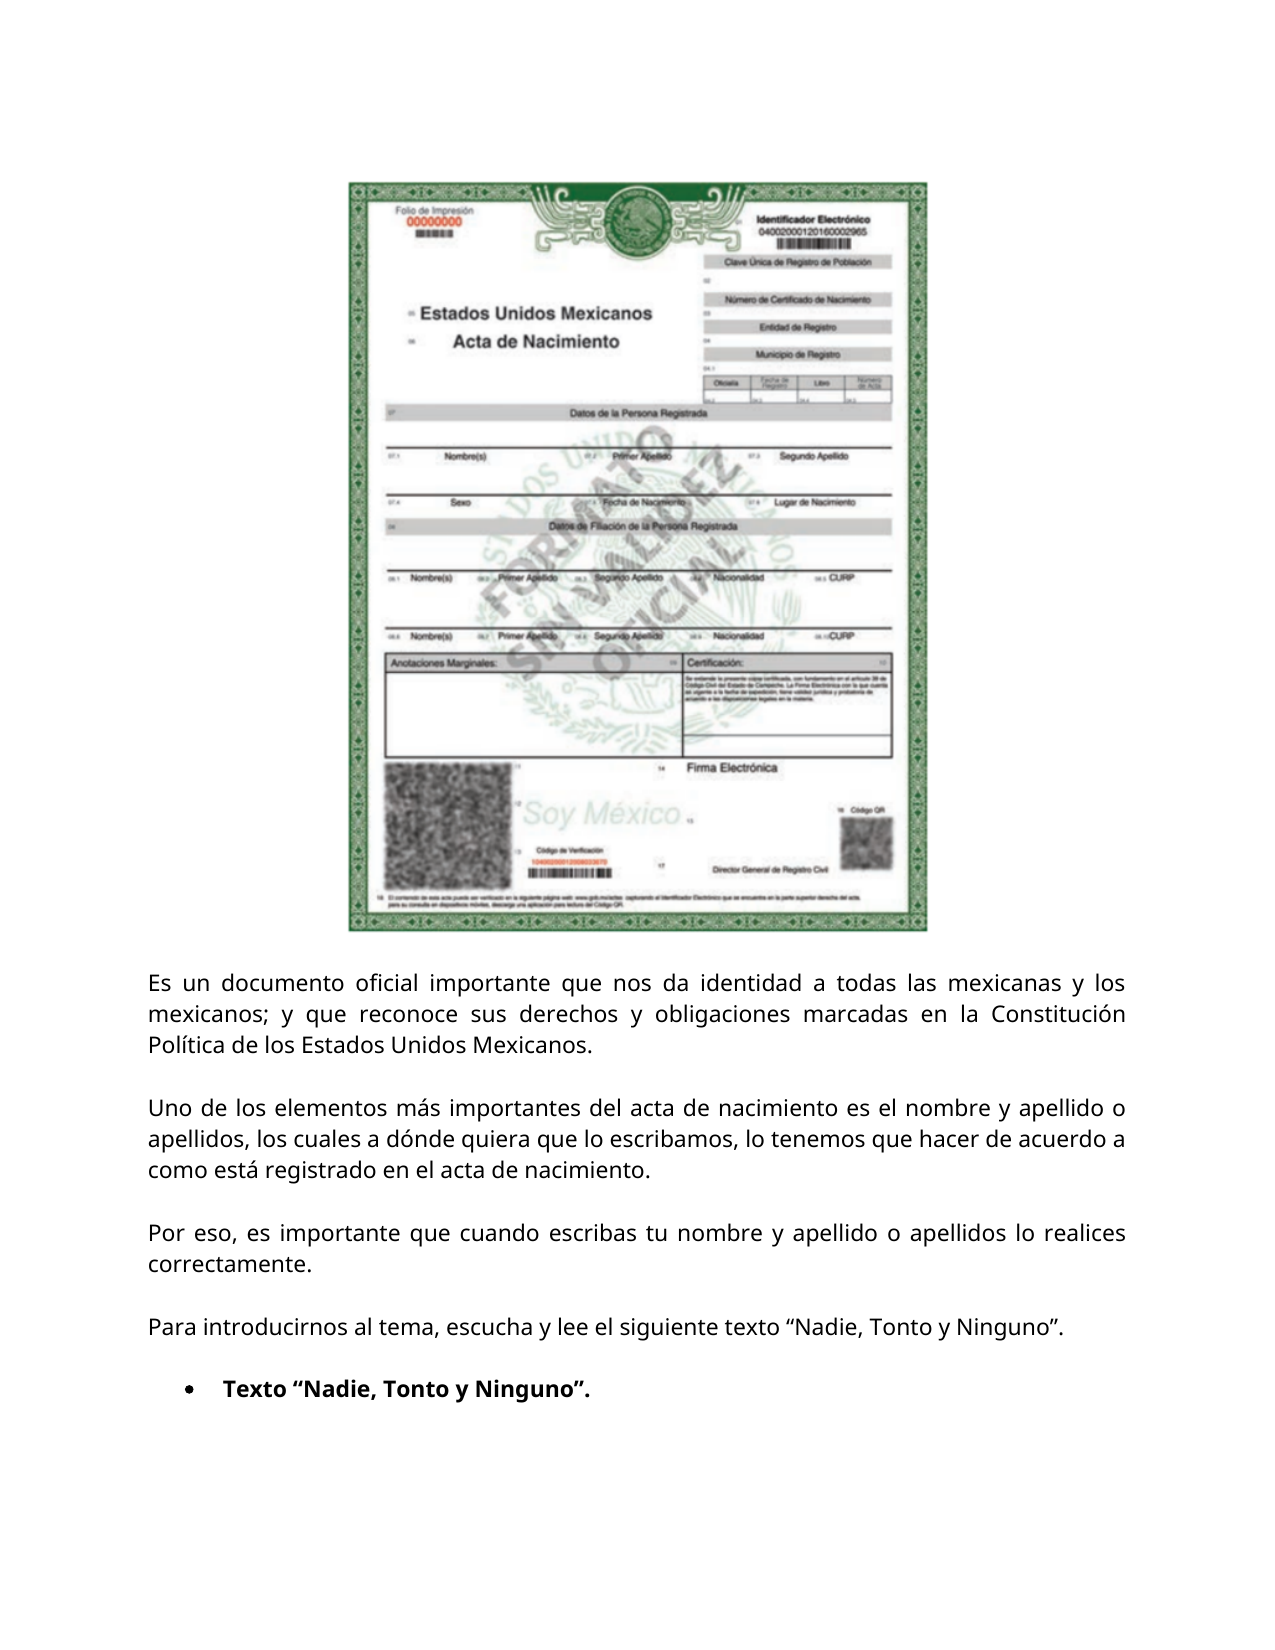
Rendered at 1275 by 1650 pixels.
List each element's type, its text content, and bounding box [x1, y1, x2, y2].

picture [340, 177, 935, 936]
text Uno de los elementos más importantes del acta de nacimiento es el nombre y apellido o apellidos, los cuales a dónde quiera que lo escribamos, lo tenemos que hacer de acuerdo a como está registrado en el acta de nacimiento. [148, 1092, 1127, 1185]
text Por eso, es importante que cuando escribas tu nombre y apellido o apellidos lo realices correctamente. [148, 1217, 1127, 1279]
list Texto “Nadie, Tonto y Ninguno”. [185, 1373, 1127, 1404]
text Para introducirnos al tema, escucha y lee el siguiente texto “Nadie, Tonto y Ninguno”. [148, 1310, 1127, 1342]
text Es un documento oficial importante que nos da identidad a todas las mexicanas y los mexicanos; y que reconoce sus derechos y obligaciones marcadas en la Constitución Política de los Estados Unidos Mexicanos. [148, 967, 1127, 1060]
